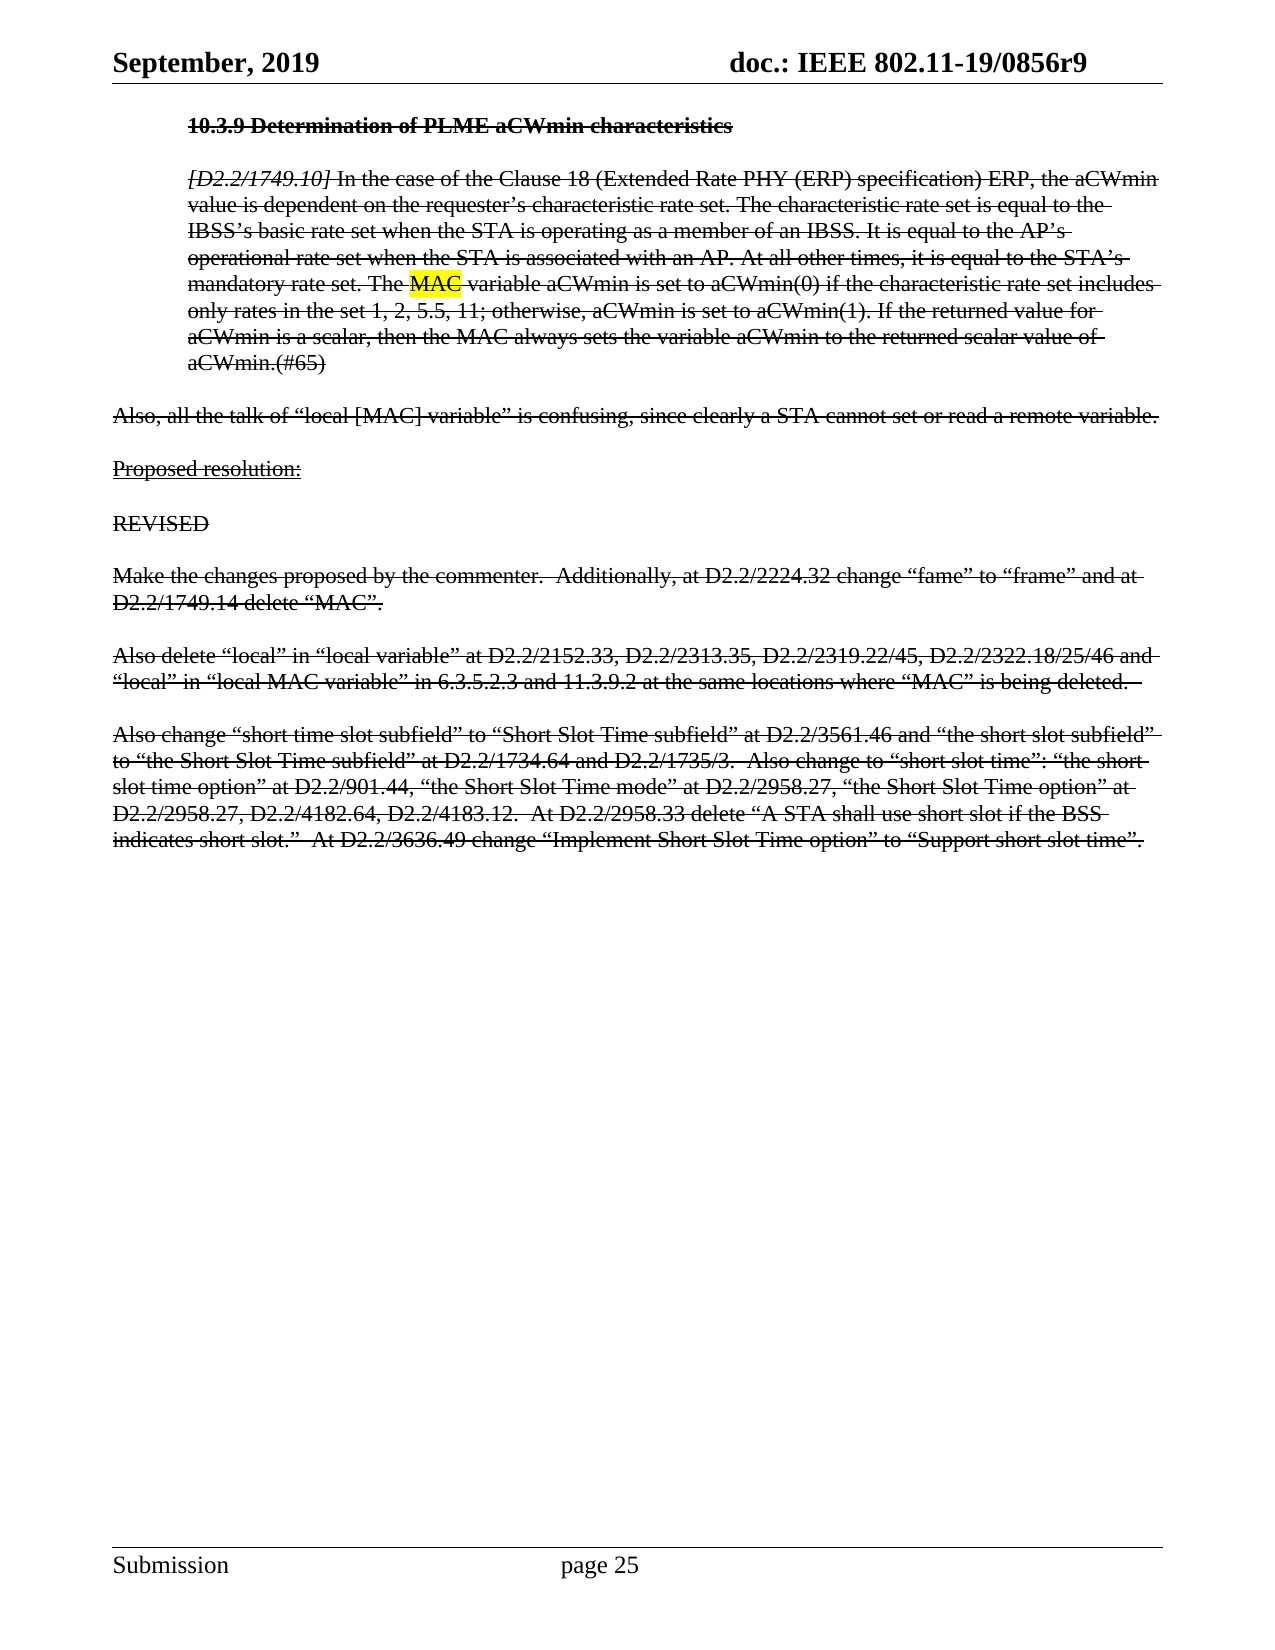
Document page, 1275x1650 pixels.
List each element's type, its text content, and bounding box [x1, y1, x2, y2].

text REVISED [112, 510, 1163, 536]
text Make the changes proposed by the commenter. Additionally, at D2.2/2224.32 change “fame” to “frame” and at D2.2/1749.14 delete “MAC”. [112, 563, 1163, 615]
text 10.3.9 Determination of PLME aCWmin characteristics [187, 112, 1163, 138]
text [D2.2/1749.10] In the case of the Clause 18 (Extended Rate PHY (ERP) specification) ERP, the aCWmin value is dependent on the requester’s characteristic rate set. The characteristic rate set is equal to the IBSS’s basic rate set when the STA is operating as a member of an IBSS. It is equal to the AP’s operational rate set when the STA is associated with an AP. At all other times, it is equal to the STA’s mandatory rate set. The MAC variable aCWmin is set to aCWmin(0) if the characteristic rate set includes only rates in the set 1, 2, 5.5, 11; otherwise, aCWmin is set to aCWmin(1). If the returned value for aCWmin is a scalar, then the MAC always sets the variable aCWmin to the returned scalar value of aCWmin.(#65) [187, 165, 1163, 376]
text Also, all the talk of “local [MAC] variable” is confusing, since clearly a STA cannot set or read a remote variable. [112, 402, 1163, 428]
text Also change “short time slot subfield” to “Short Slot Time subfield” at D2.2/3561.46 and “the short slot subfield” to “the Short Slot Time subfield” at D2.2/1734.64 and D2.2/1735/3. Also change to “short slot time”: “the short slot time option” at D2.2/901.44, “the Short Slot Time mode” at D2.2/2958.27, “the Short Slot Time option” at D2.2/2958.27, D2.2/4182.64, D2.2/4183.12. At D2.2/2958.33 delete “A STA shall use short slot if the BSS indicates short slot.” At D2.2/3636.49 change “Implement Short Slot Time option” to “Support short slot time”. [112, 721, 1163, 852]
text Also delete “local” in “local variable” at D2.2/2152.33, D2.2/2313.35, D2.2/2319.22/45, D2.2/2322.18/25/46 and “local” in “local MAC variable” in 6.3.5.2.3 and 11.3.9.2 at the same locations where “MAC” is being deleted. [112, 642, 1163, 694]
text Proposed resolution: [112, 455, 1163, 481]
